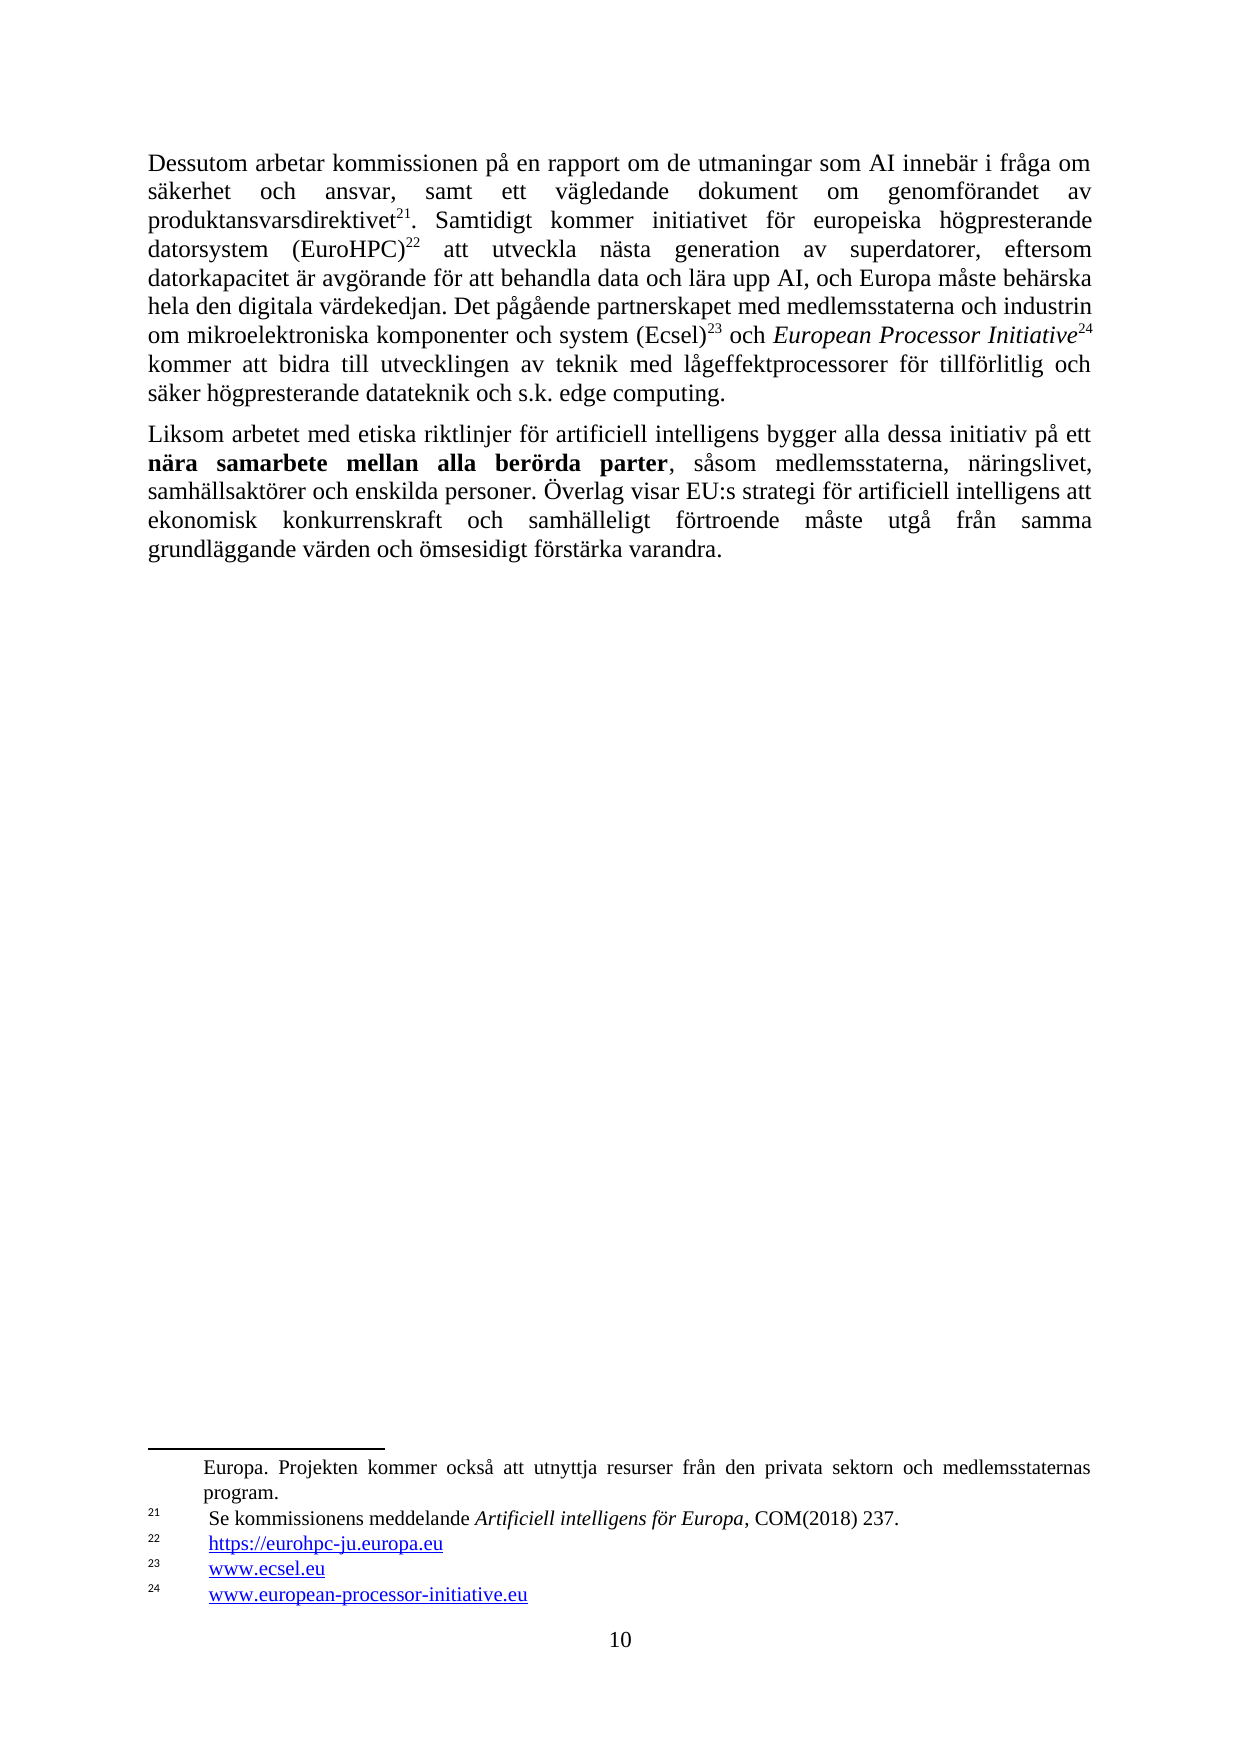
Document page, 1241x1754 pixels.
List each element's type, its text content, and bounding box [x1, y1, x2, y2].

text Liksom arbetet med etiska riktlinjer för artificiell intelligens bygger alla dessa initiativ på ett nära samarbete mellan alla berörda parter, såsom medlemsstaterna, näringslivet, samhällsaktörer och enskilda personer. Överlag visar EU:s strategi för artificiell intelligens att ekonomisk konkurrenskraft och samhälleligt förtroende måste utgå från samma grundläggande värden och ömsesidigt förstärka varandra. [148, 419, 1093, 563]
list Dessutom arbetar kommissionen på en rapport om de utmaningar som AI innebär i fråga om säkerhet och ansvar, samt ett vägledande dokument om genomförandet av produktansvarsdirektivet. Samtidigt kommer initiativet för europeiska högpresterande datorsystem (EuroHPC) att utveckla nästa generation av superdatorer, eftersom datorkapacitet är avgörande för att behandla data och lära upp AI, och Europa måste behärska hela den digitala värdekedjan. Det pågående partnerskapet med medlemsstaterna och industrin om mikroelektroniska komponenter och system (Ecsel) och European Processor Initiative kommer att bidra till utvecklingen av teknik med lågeffektprocessorer för tillförlitlig och säker högpresterande datateknik och s.k. edge computing. [148, 148, 1093, 406]
